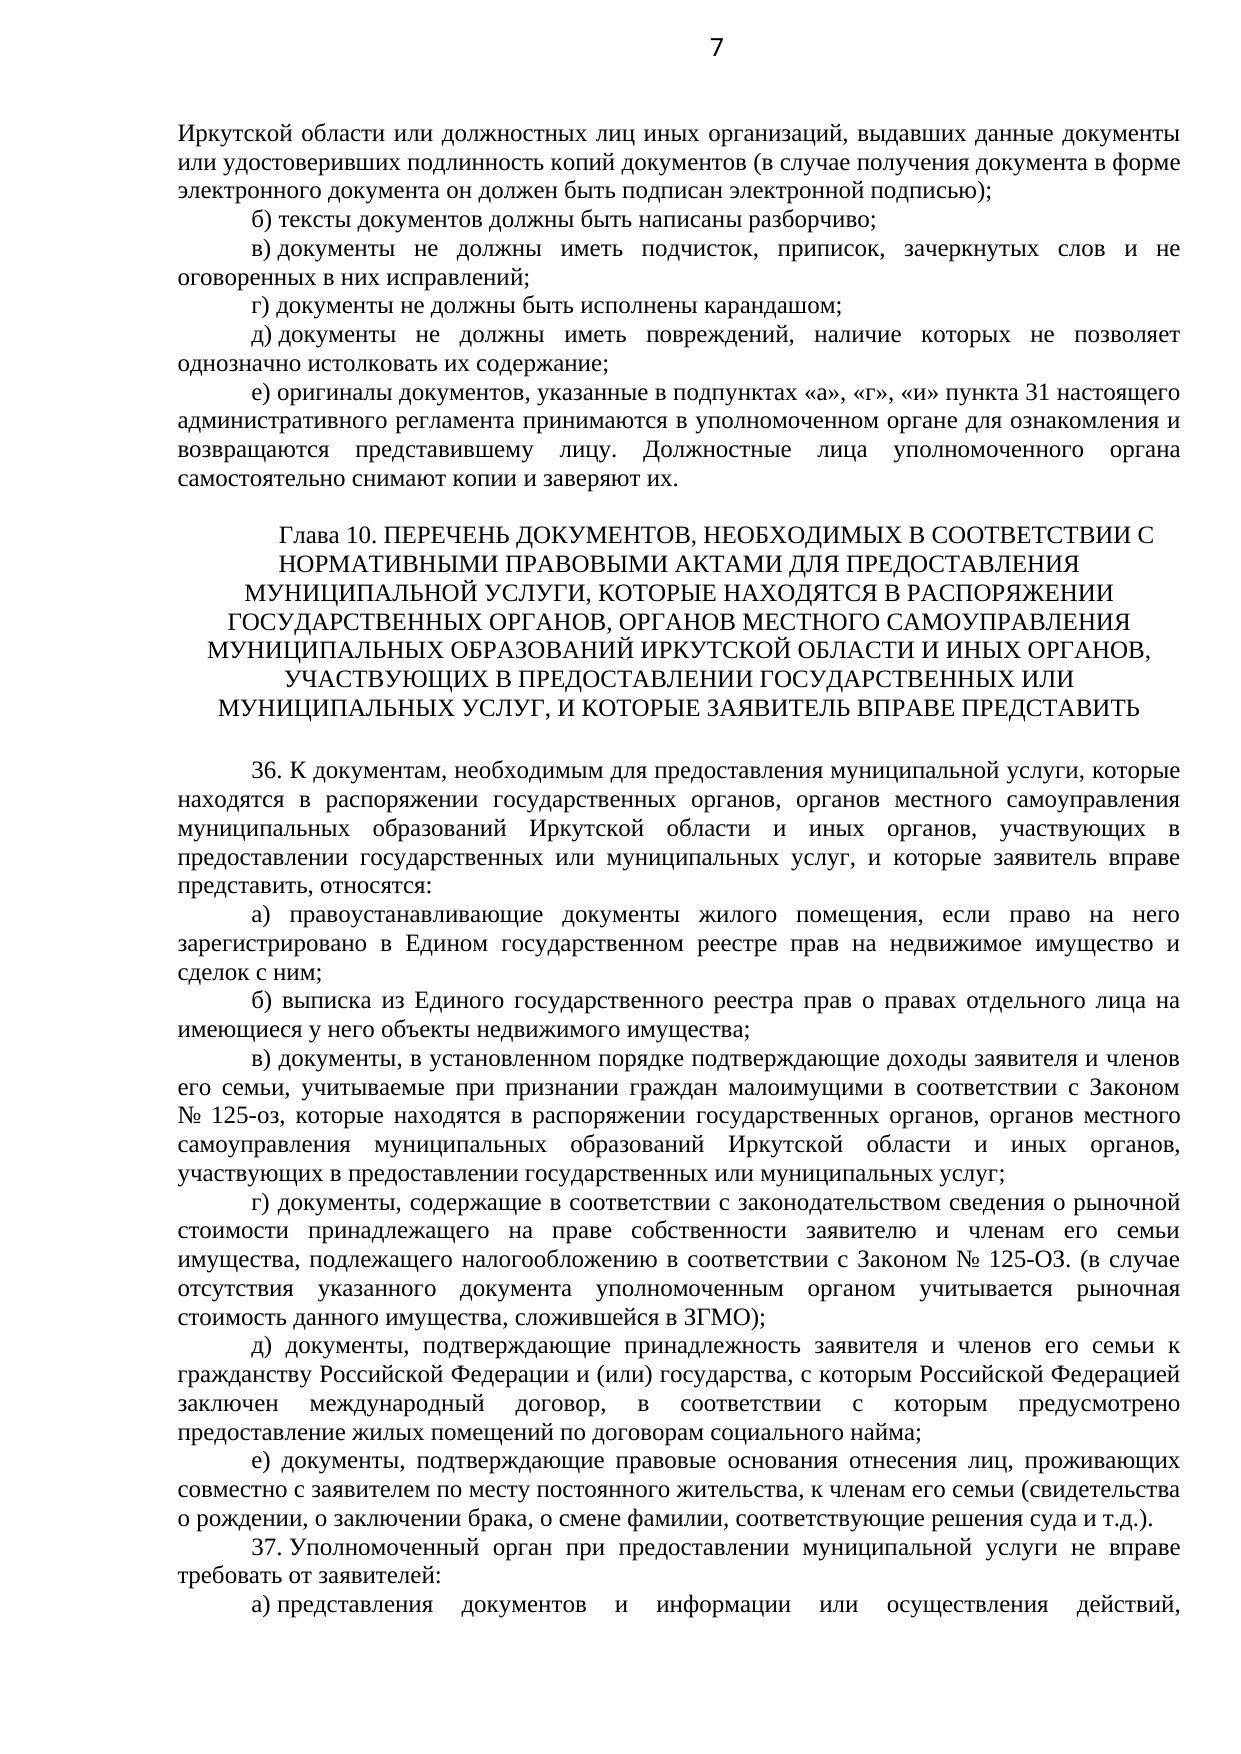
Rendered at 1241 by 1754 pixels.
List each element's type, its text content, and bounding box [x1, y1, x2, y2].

text б) выписка из Единого государственного реестра прав о правах отдельного лица на имеющиеся у него объекты недвижимого имущества; [177, 985, 1181, 1043]
text б) тексты документов должны быть написаны разборчиво; [177, 204, 1181, 233]
text д) документы не должны иметь повреждений, наличие которых не позволяет однозначно истолковать их содержание; [177, 319, 1181, 377]
text а) правоустанавливающие документы жилого помещения, если право на него зарегистрировано в Едином государственном реестре прав на недвижимое имущество и сделок с ним; [177, 899, 1181, 985]
text е) документы, подтверждающие правовые основания отнесения лиц, проживающих совместно с заявителем по месту постоянного жительства, к членам его семьи (свидетельства о рождении, о заключении брака, о смене фамилии, соответствующие решения суда и т.д.). [177, 1445, 1181, 1532]
text д) документы, подтверждающие принадлежность заявителя и членов его семьи к гражданству Российской Федерации и (или) государства, с которым Российской Федерацией заключен международный договор, в соответствии с которым предусмотрено предоставление жилых помещений по договорам социального найма; [177, 1330, 1181, 1445]
text в) документы не должны иметь подчисток, приписок, зачеркнутых слов и не оговоренных в них исправлений; [177, 233, 1181, 291]
text 37. Уполномоченный орган при предоставлении муниципальной услуги не вправе требовать от заявителей: [177, 1532, 1181, 1589]
text Глава 10. ПЕРЕЧЕНЬ ДОКУМЕНТОВ, НЕОБХОДИМЫХ В СООТВЕТСТВИИ С НОРМАТИВНЫМИ ПРАВОВЫМИ АКТАМИ ДЛЯ ПРЕДОСТАВЛЕНИЯ МУНИЦИПАЛЬНОЙ УСЛУГИ, КОТОРЫЕ НАХОДЯТСЯ В РАСПОРЯЖЕНИИ ГОСУДАРСТВЕННЫХ ОРГАНОВ, ОРГАНОВ МЕСТНОГО САМОУПРАВЛЕНИЯ МУНИЦИПАЛЬНЫХ ОБРАЗОВАНИЙ ИРКУТСКОЙ ОБЛАСТИ И ИНЫХ ОРГАНОВ, УЧАСТВУЮЩИХ В ПРЕДОСТАВЛЕНИИ ГОСУДАРСТВЕННЫХ ИЛИ МУНИЦИПАЛЬНЫХ УСЛУГ, И КОТОРЫЕ ЗАЯВИТЕЛЬ ВПРАВЕ ПРЕДСТАВИТЬ [177, 521, 1181, 722]
text в) документы, в установленном порядке подтверждающие доходы заявителя и членов его семьи, учитываемые при признании граждан малоимущими в соответствии с Законом № 125-оз, которые находятся в распоряжении государственных органов, органов местного самоуправления муниципальных образований Иркутской области и иных органов, участвующих в предоставлении государственных или муниципальных услуг; [177, 1043, 1181, 1187]
text г) документы, содержащие в соответствии с законодательством сведения о рыночной стоимости принадлежащего на праве собственности заявителю и членам его семьи имущества, подлежащего налогообложению в соответствии с Законом № 125-ОЗ. (в случае отсутствия указанного документа уполномоченным органом учитывается рыночная стоимость данного имущества, сложившейся в ЗГМО); [177, 1187, 1181, 1330]
text е) оригиналы документов, указанные в подпунктах «а», «г», «и» пункта 31 настоящего административного регламента принимаются в уполномоченном органе для ознакомления и возвращаются представившему лицу. Должностные лица уполномоченного органа самостоятельно снимают копии и заверяют их. [177, 377, 1181, 492]
text 36. К документам, необходимым для предоставления муниципальной услуги, которые находятся в распоряжении государственных органов, органов местного самоуправления муниципальных образований Иркутской области и иных органов, участвующих в предоставлении государственных или муниципальных услуг, и которые заявитель вправе представить, относятся: [177, 755, 1181, 899]
text г) документы не должны быть исполнены карандашом; [177, 291, 1181, 319]
